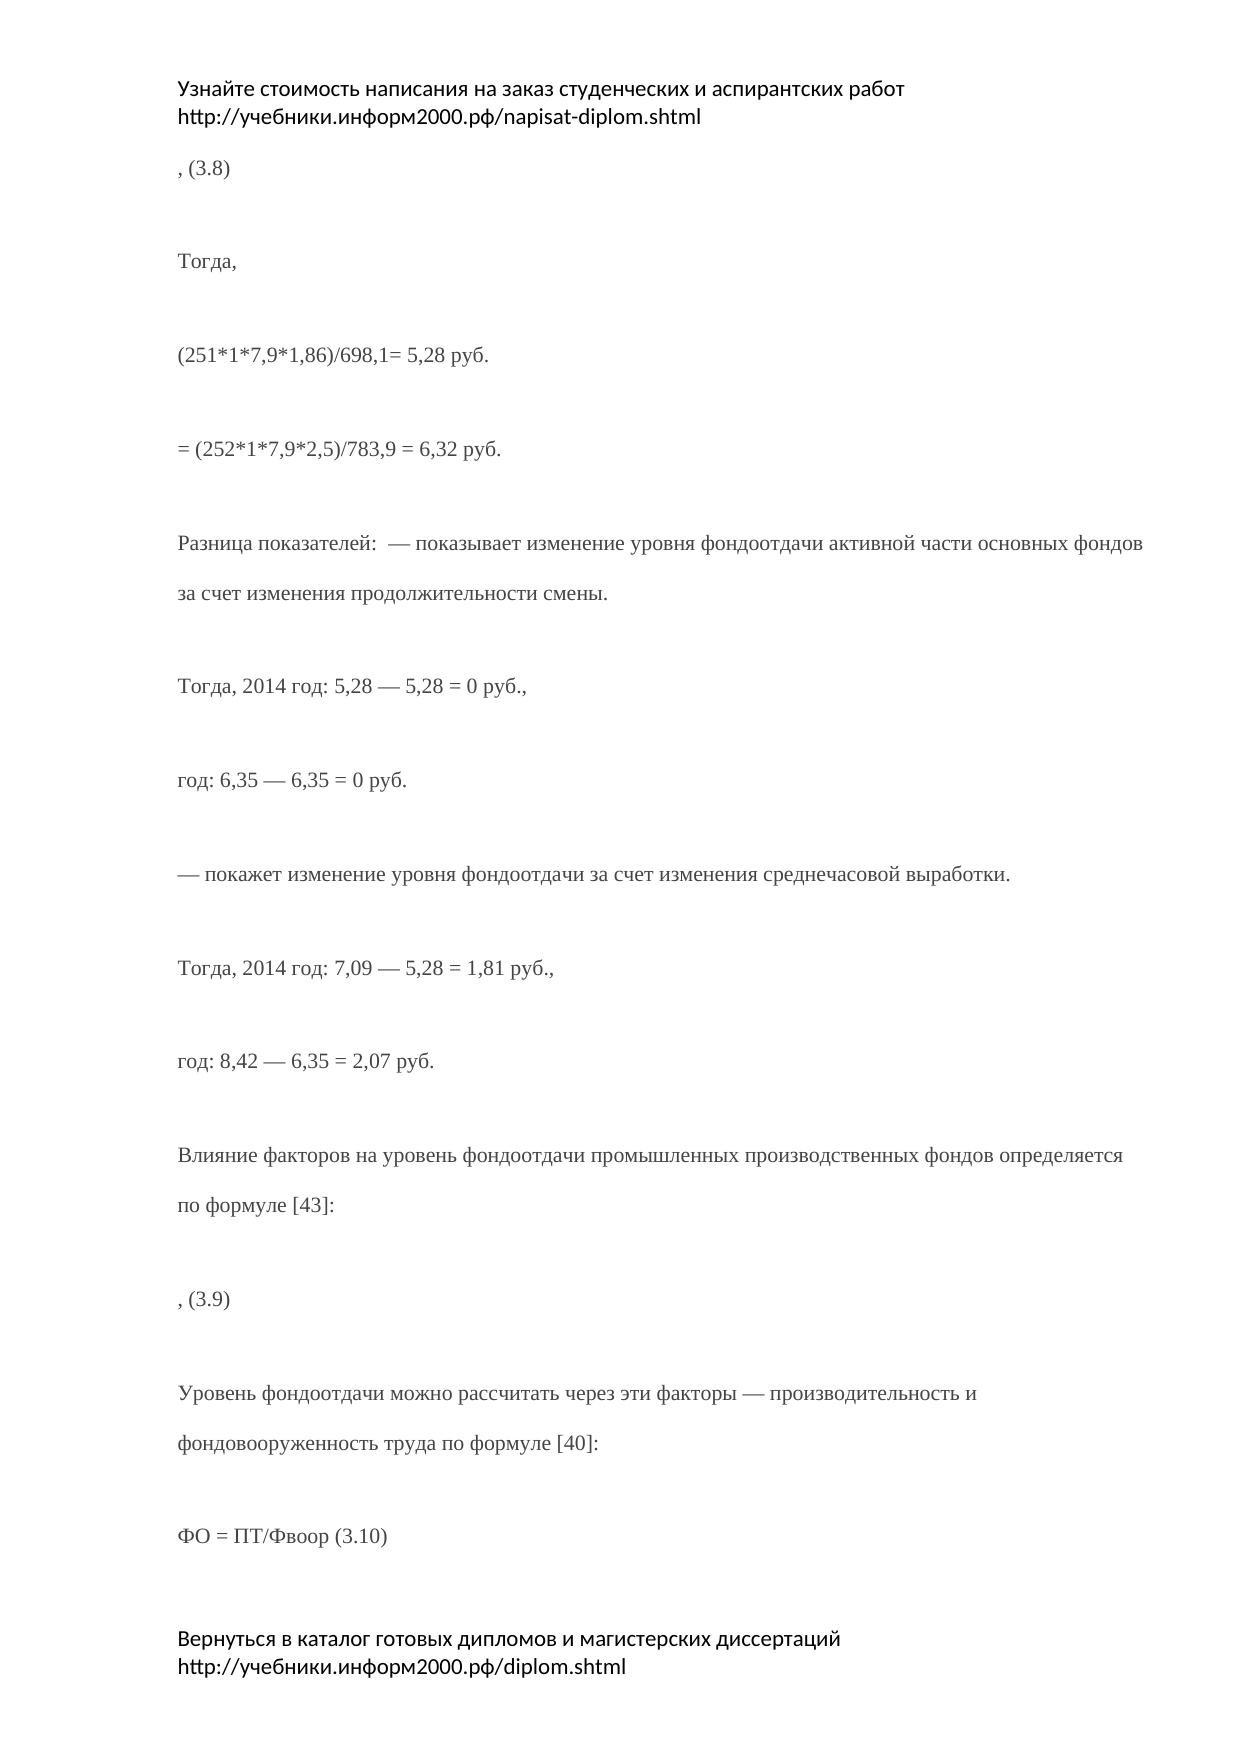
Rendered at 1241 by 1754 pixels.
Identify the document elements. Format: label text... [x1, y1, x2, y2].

text — покажет изменение уровня фондоотдачи за счет изменения среднечасовой выработки. [177, 836, 1152, 886]
text год: 6,35 — 6,35 = 0 руб. [177, 742, 1152, 792]
text Тогда, 2014 год: 7,09 — 5,28 = 1,81 руб., [177, 930, 1152, 980]
text год: 8,42 — 6,35 = 2,07 руб. [177, 1023, 1152, 1073]
text Тогда, 2014 год: 5,28 — 5,28 = 0 руб., [177, 648, 1152, 698]
text = (252*1*7,9*2,5)/783,9 = 6,32 руб. [177, 411, 1152, 461]
text Тогда, [177, 223, 1152, 273]
text Разница показателей: — показывает изменение уровня фондоотдачи активной части основных фондов за счет изменения продолжительности смены. [177, 505, 1152, 605]
text , (3.8) [177, 130, 1152, 180]
text (251*1*7,9*1,86)/698,1= 5,28 руб. [177, 317, 1152, 367]
text Уровень фондоотдачи можно рассчитать через эти факторы — производительность и фондовооруженность труда по формуле [40]: [177, 1355, 1152, 1455]
text Влияние факторов на уровень фондоотдачи промышленных производственных фондов определяется по формуле [43]: [177, 1117, 1152, 1217]
text ФО = ПТ/Фвоор (3.10) [177, 1498, 1152, 1548]
text , (3.9) [177, 1261, 1152, 1311]
